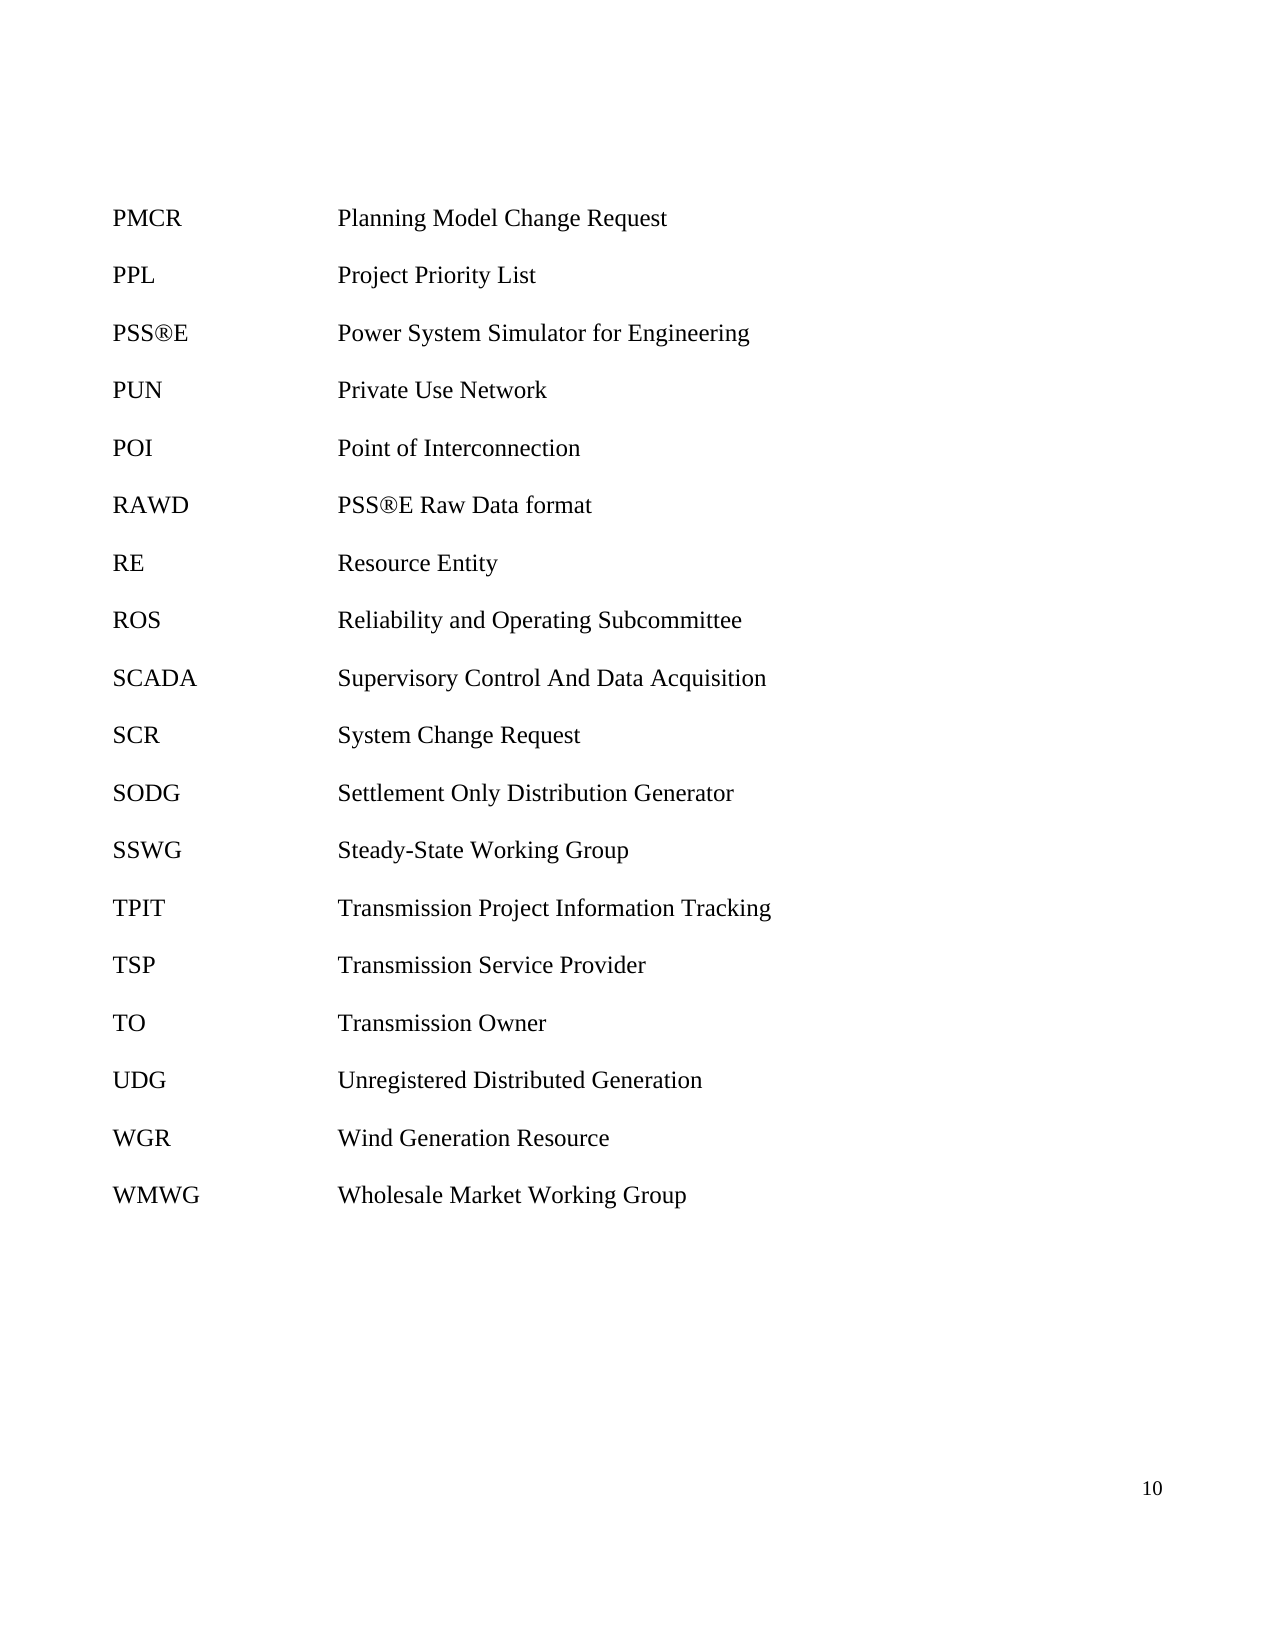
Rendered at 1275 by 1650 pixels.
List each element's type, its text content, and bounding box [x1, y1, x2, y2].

text PMCR Planning Model Change Request [112, 203, 1162, 232]
text PPL Project Priority List [112, 260, 1162, 289]
text TO Transmission Owner [112, 1008, 1162, 1037]
text ROS Reliability and Operating Subcommittee [112, 605, 1162, 634]
text RAWD PSS®E Raw Data format [112, 490, 1162, 519]
text TSP Transmission Service Provider [112, 950, 1162, 979]
text SCR System Change Request [112, 720, 1162, 749]
text POI Point of Interconnection [112, 433, 1162, 462]
text SSWG Steady-State Working Group [112, 835, 1162, 864]
text SODG Settlement Only Distribution Generator [112, 778, 1162, 807]
text UDG Unregistered Distributed Generation [112, 1065, 1162, 1094]
text PSS®E Power System Simulator for Engineering [112, 318, 1162, 347]
text TPIT Transmission Project Information Tracking [112, 893, 1162, 922]
text SCADA Supervisory Control And Data Acquisition [112, 663, 1162, 692]
text RE Resource Entity [112, 548, 1162, 577]
text WGR Wind Generation Resource [112, 1123, 1162, 1152]
text PUN Private Use Network [112, 375, 1162, 404]
text WMWG Wholesale Market Working Group [112, 1180, 1162, 1209]
